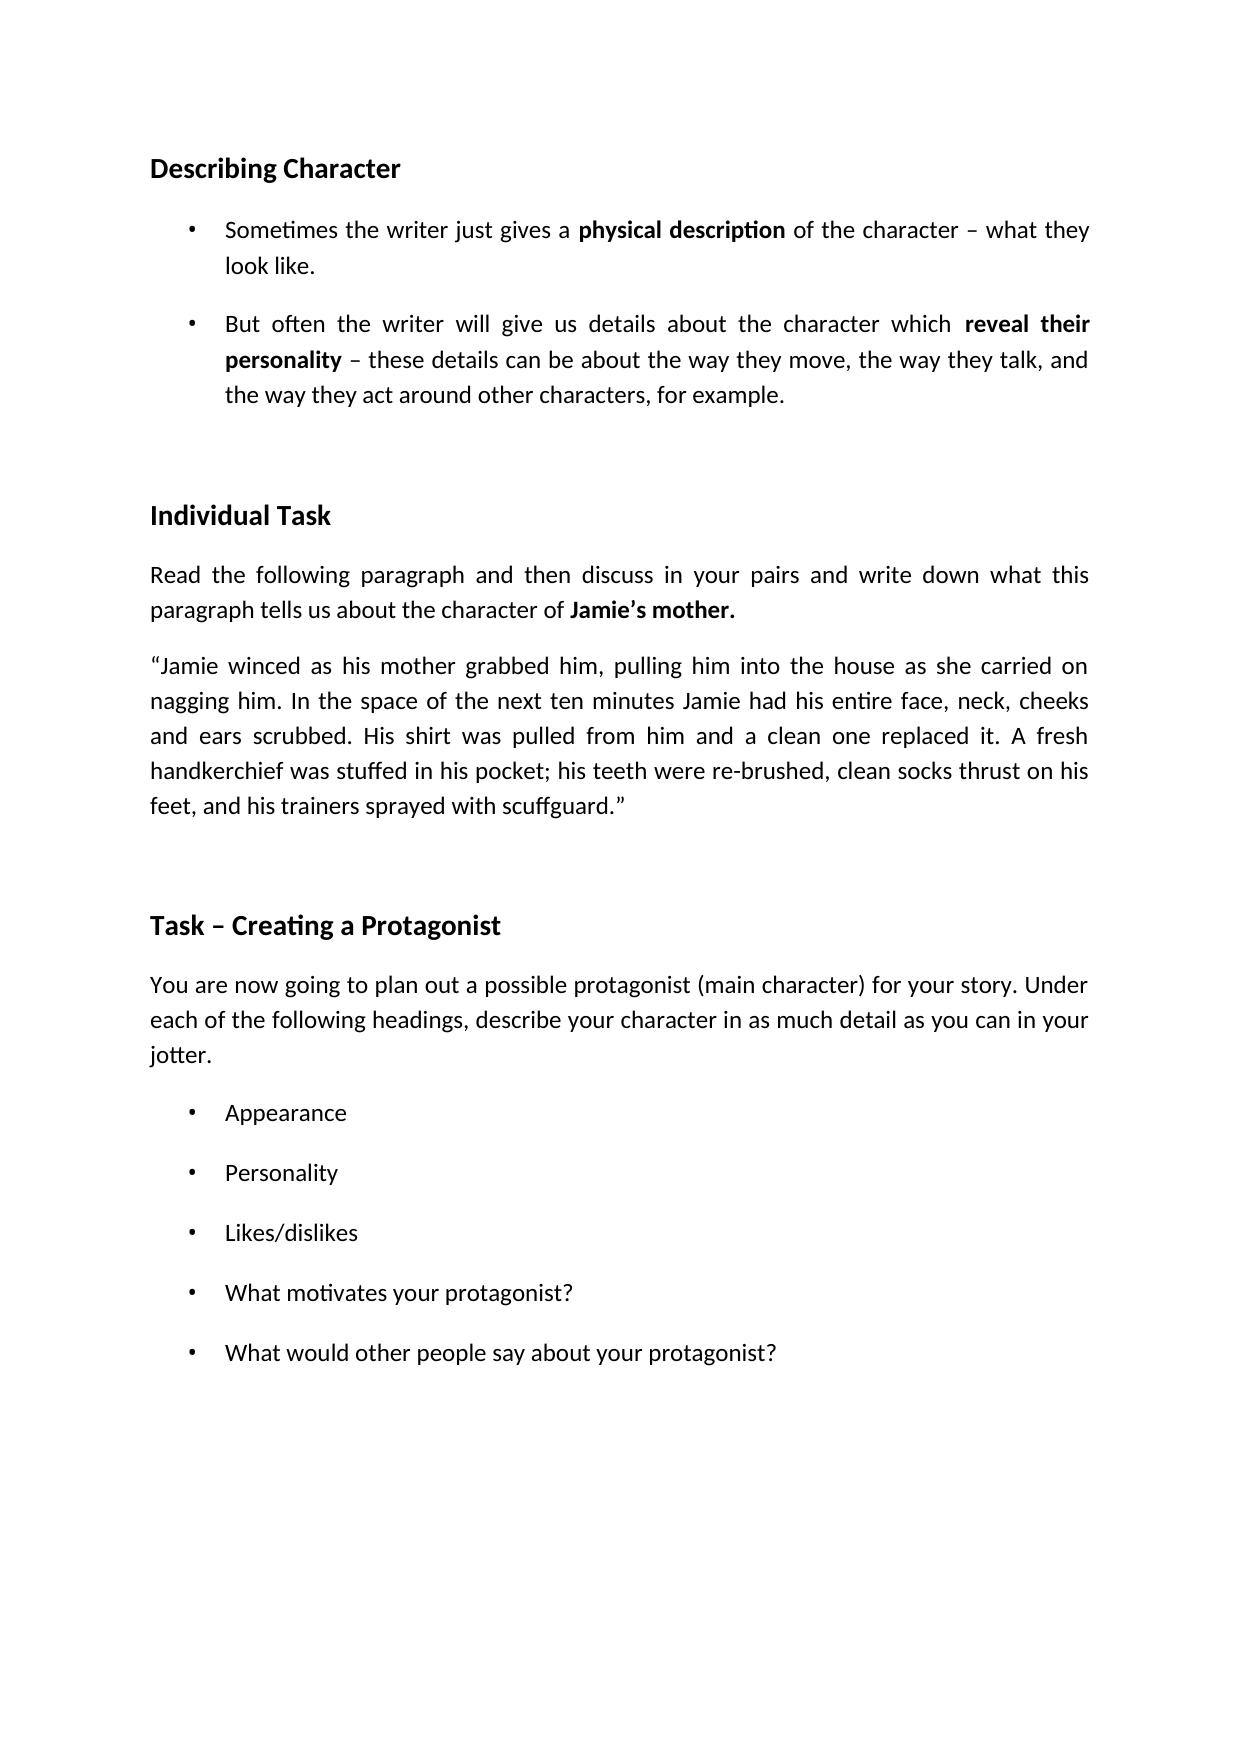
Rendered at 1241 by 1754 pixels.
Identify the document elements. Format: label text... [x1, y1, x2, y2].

text Task – Creating a Protagonist [150, 907, 1090, 943]
list But often the writer will give us details about the character which reveal their personality – these details can be about the way they move, the way they talk, and the way they act around other characters, for example. [187, 306, 1090, 410]
list Personality [187, 1155, 1090, 1189]
text You are now going to plan out a possible protagonist (main character) for your story. Under each of the following headings, describe your character in as much detail as you can in your jotter. [150, 969, 1090, 1070]
list What motivates your protagonist? [187, 1275, 1090, 1309]
list Sometimes the writer just gives a physical description of the character – what they look like. [187, 212, 1090, 281]
text Individual Task [150, 497, 1090, 533]
list What would other people say about your protagonist? [187, 1335, 1090, 1369]
text Read the following paragraph and then discuss in your pairs and write down what this paragraph tells us about the character of Jamie’s mother. [150, 559, 1090, 624]
text “Jamie winced as his mother grabbed him, pulling him into the house as she carried on nagging him. In the space of the next ten minutes Jamie had his entire face, neck, cheeks and ears scrubbed. His shirt was pulled from him and a clean one replaced it. A fresh handkerchief was stuffed in his pocket; his teeth were re-brushed, clean socks thrust on his feet, and his trainers sprayed with scuffguard.” [150, 650, 1090, 820]
list Likes/dislikes [187, 1215, 1090, 1249]
text Describing Character [150, 150, 1090, 186]
list Appearance [187, 1095, 1090, 1129]
